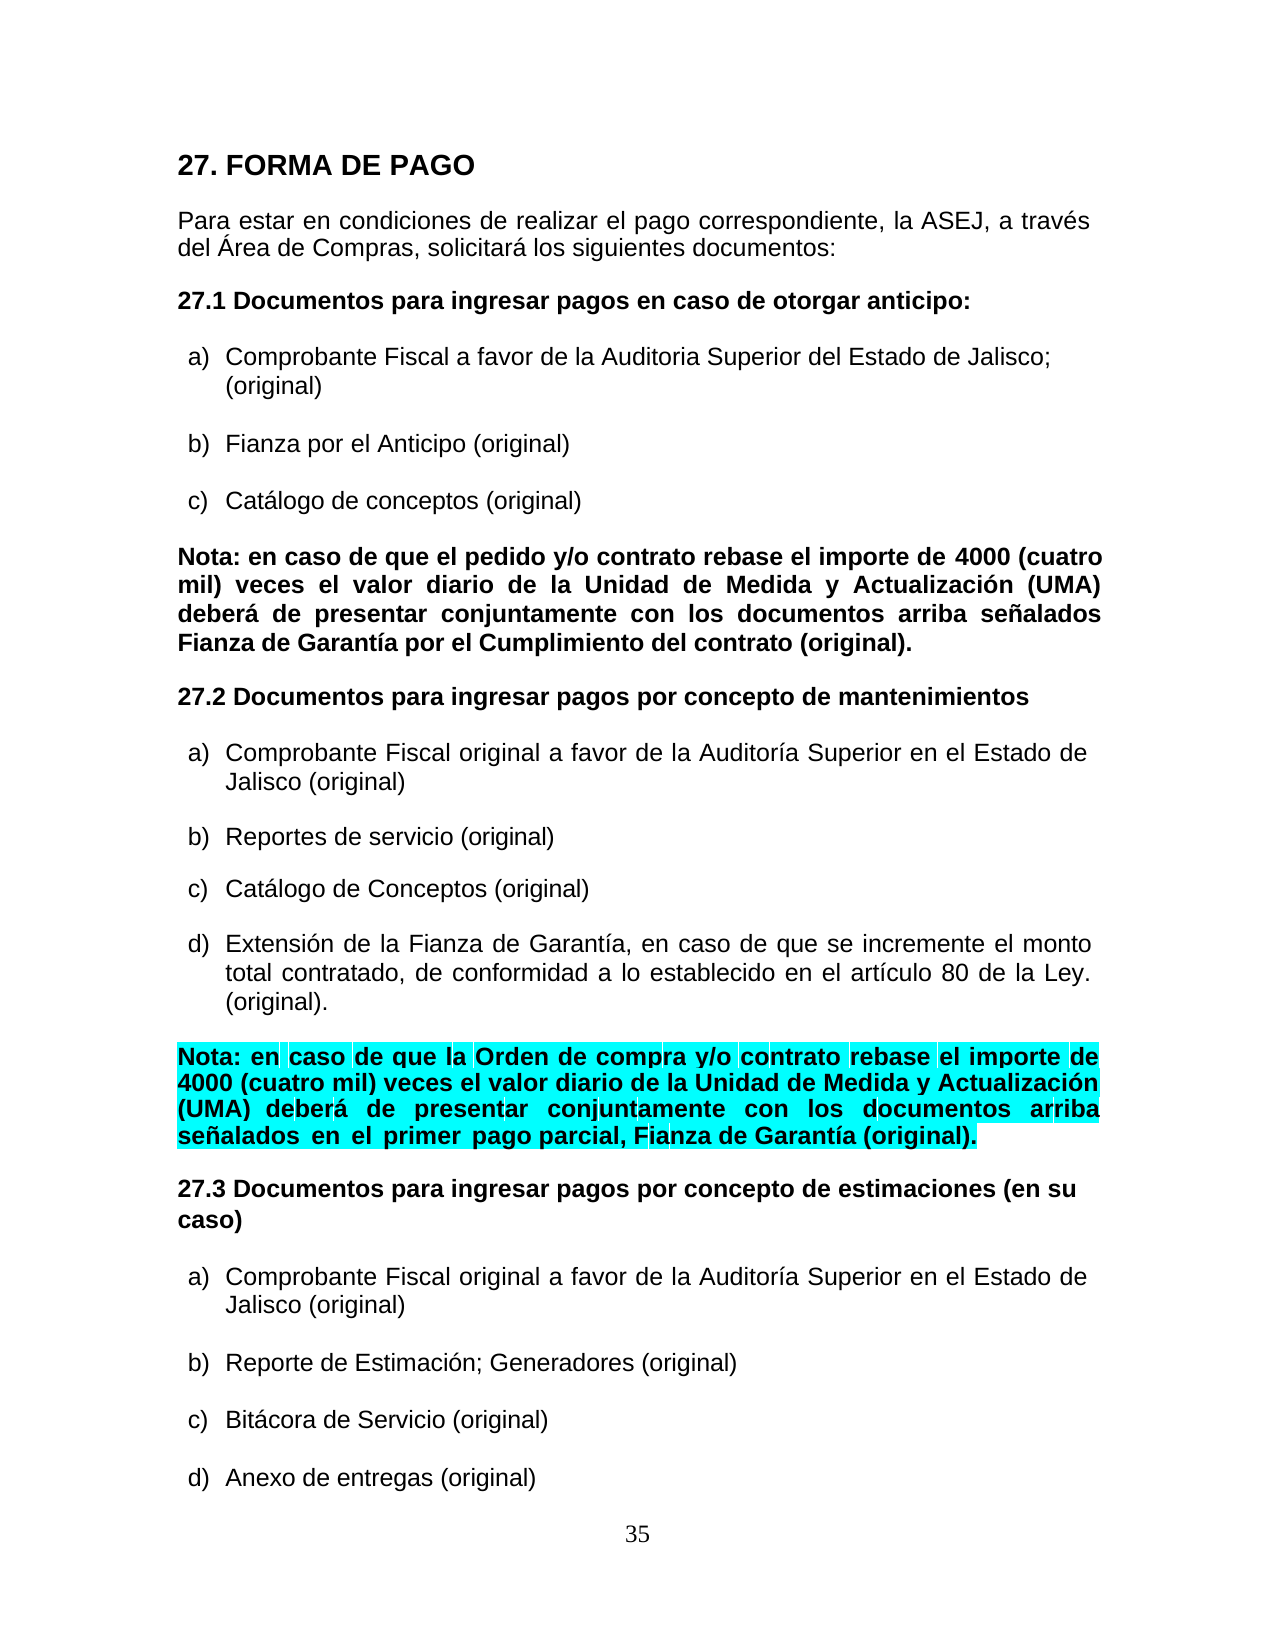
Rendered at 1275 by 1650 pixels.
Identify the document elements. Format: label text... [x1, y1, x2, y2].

list Catálogo de conceptos (original) [188, 486, 1103, 515]
text Nota: en caso de que el pedido y/o contrato rebase el importe de 4000 (cuatro mil) veces el valor diario de la Unidad de Medida y Actualización (UMA) deberá de presentar conjuntamente con los documentos arriba señalados Fianza de Garantía por el Cumplimiento del contrato (original). [177, 542, 1103, 657]
list Fianza por el Anticipo (original) [188, 428, 1103, 457]
list Anexo de entregas (original) [188, 1463, 1088, 1492]
list Comprobante Fiscal a favor de la Auditoria Superior del Estado de Jalisco; (original) [188, 342, 1103, 400]
list Reportes de servicio (original) [188, 824, 570, 850]
list Bitácora de Servicio (original) [188, 1405, 1088, 1434]
text Para estar en condiciones de realizar el pago correspondiente, la ASEJ, a través del Área de Compras, solicitará los siguientes documentos: [177, 209, 1091, 261]
subtitle 27.2 Documentos para ingresar pagos por concepto de mantenimientos [177, 682, 1098, 710]
subtitle 27.3 Documentos para ingresar pagos por concepto de estimaciones (en su caso) [177, 1174, 1098, 1234]
list Catálogo de Conceptos (original) [188, 877, 1100, 903]
list Comprobante Fiscal original a favor de la Auditoría Superior en el Estado de Jalisco (original) [188, 738, 1088, 795]
subtitle 27. FORMA DE PAGO [177, 148, 1098, 181]
list Reporte de Estimación; Generadores (original) [188, 1348, 1088, 1377]
list Comprobante Fiscal original a favor de la Auditoría Superior en el Estado de Jalisco (original) [188, 1262, 1088, 1319]
subtitle 27.1 Documentos para ingresar pagos en caso de otorgar anticipo: [177, 286, 1098, 315]
list Extensión de la Fianza de Garantía, en caso de que se incremente el monto total contratado, de conformidad a lo establecido en el artículo 80 de la Ley. (original). [188, 929, 1093, 1016]
